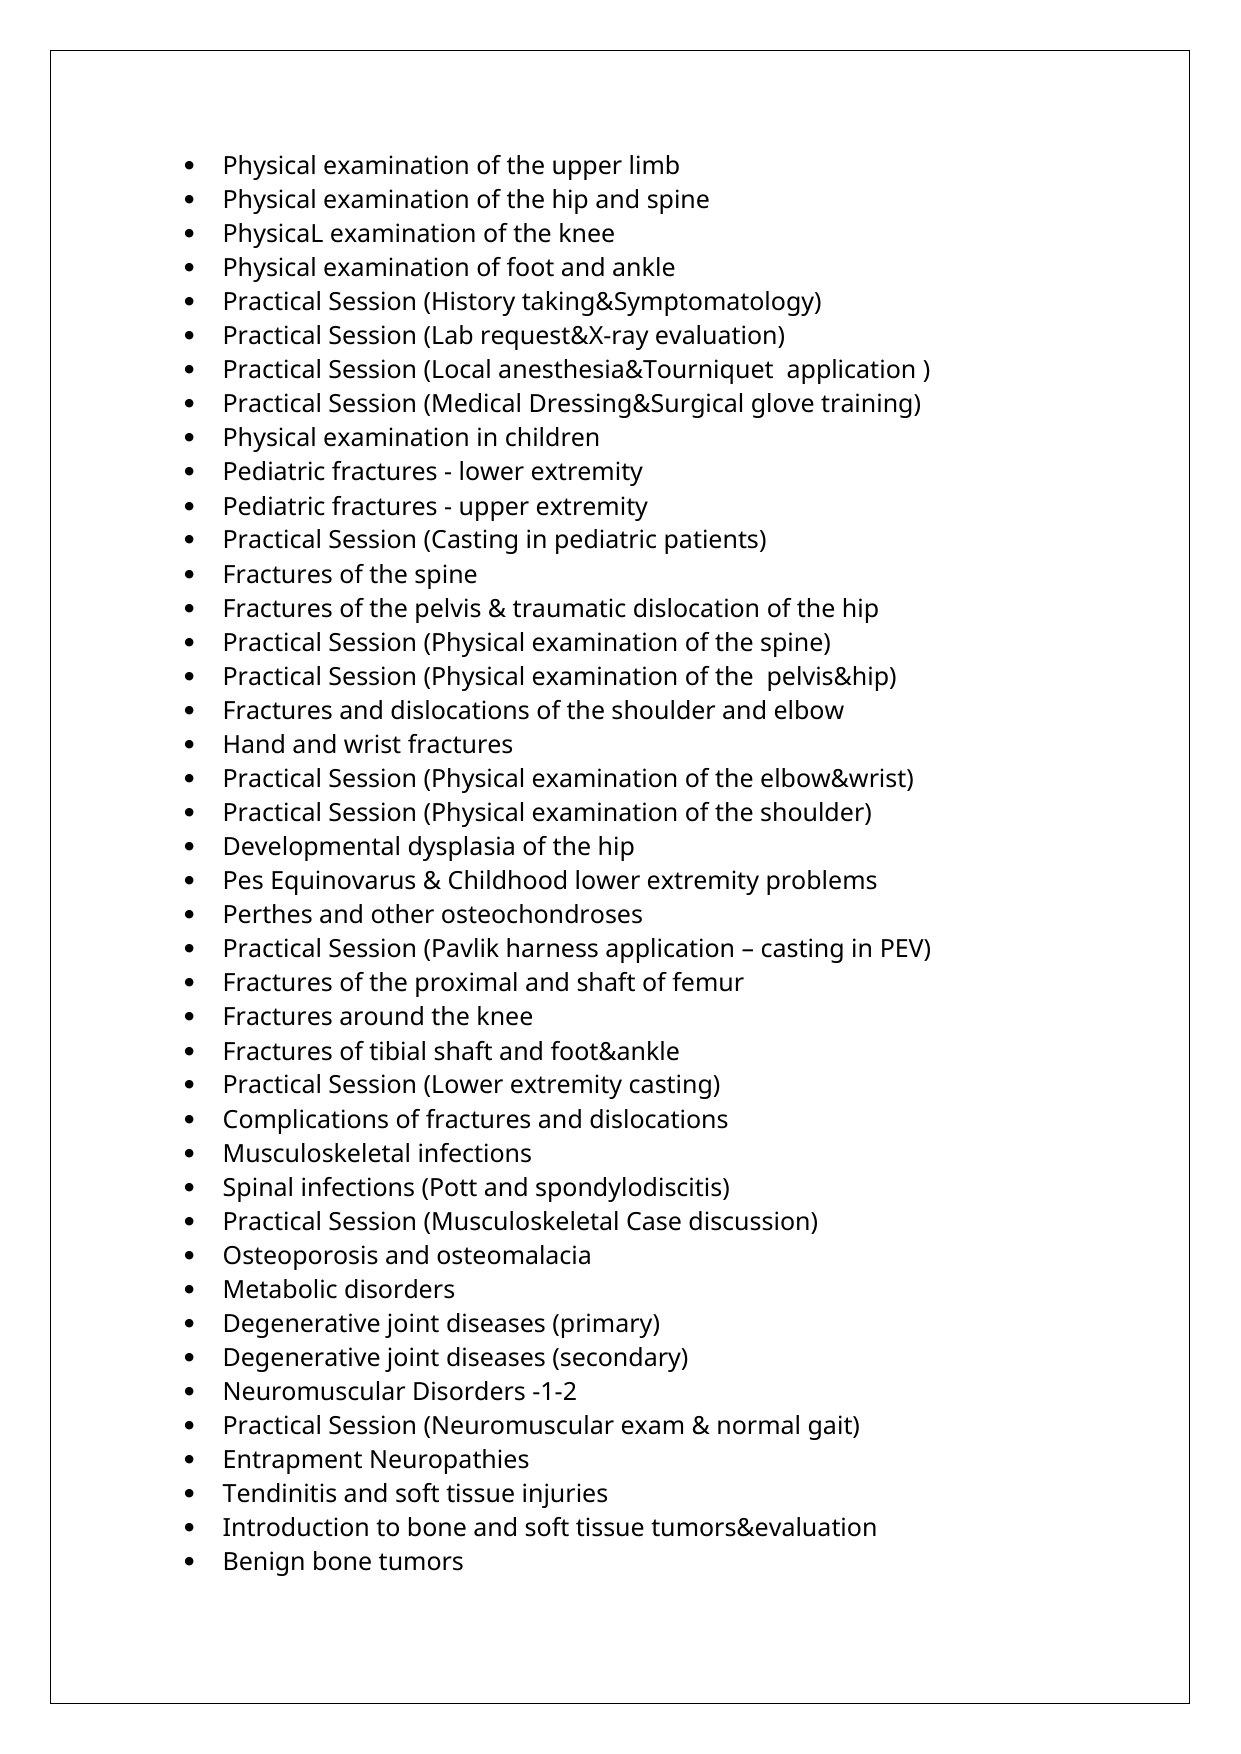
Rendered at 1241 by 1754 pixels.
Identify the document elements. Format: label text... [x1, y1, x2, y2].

list Practical Session (Pavlik harness application – casting in PEV) [185, 931, 1093, 965]
list Introduction to bone and soft tissue tumors&evaluation [185, 1510, 1093, 1544]
list Physical examination of the upper limb [185, 147, 1093, 182]
list Pediatric fractures - upper extremity [185, 488, 1093, 522]
list Entrapment Neuropathies [185, 1442, 1093, 1476]
list Physical examination of the hip and spine [185, 182, 1093, 216]
list Practical Session (Musculoskeletal Case discussion) [185, 1203, 1093, 1237]
list Osteoporosis and osteomalacia [185, 1237, 1093, 1272]
list Fractures of the proximal and shaft of femur [185, 965, 1093, 999]
list Pediatric fractures - lower extremity [185, 454, 1093, 488]
list Spinal infections (Pott and spondylodiscitis) [185, 1169, 1093, 1203]
list Practical Session (Physical examination of the elbow&wrist) [185, 761, 1093, 795]
list Degenerative joint diseases (primary) [185, 1306, 1093, 1340]
list Practical Session (Lower extremity casting) [185, 1067, 1093, 1101]
list Practical Session (Medical Dressing&Surgical glove training) [185, 386, 1093, 420]
list Tendinitis and soft tissue injuries [185, 1476, 1093, 1510]
list Practical Session (History taking&Symptomatology) [185, 284, 1093, 318]
list Perthes and other osteochondroses [185, 897, 1093, 931]
list Fractures of the spine [185, 556, 1093, 590]
list Complications of fractures and dislocations [185, 1101, 1093, 1135]
list Musculoskeletal infections [185, 1135, 1093, 1169]
list Practical Session (Lab request&X-ray evaluation) [185, 318, 1093, 352]
list Practical Session (Physical examination of the spine) [185, 624, 1093, 658]
list Neuromuscular Disorders -1-2 [185, 1374, 1093, 1408]
list Physical examination in children [185, 420, 1093, 454]
list Practical Session (Physical examination of the pelvis&hip) [185, 658, 1093, 692]
list Benign bone tumors [185, 1544, 1093, 1578]
list Hand and wrist fractures [185, 727, 1093, 761]
list Fractures around the knee [185, 999, 1093, 1033]
list Fractures of tibial shaft and foot&ankle [185, 1033, 1093, 1067]
list Practical Session (Local anesthesia&Tourniquet application ) [185, 352, 1093, 386]
list PhysicaL examination of the knee [185, 216, 1093, 250]
list Physical examination of foot and ankle [185, 250, 1093, 284]
list Practical Session (Physical examination of the shoulder) [185, 795, 1093, 829]
list Practical Session (Neuromuscular exam & normal gait) [185, 1408, 1093, 1442]
list Developmental dysplasia of the hip [185, 829, 1093, 863]
list Practical Session (Casting in pediatric patients) [185, 522, 1093, 556]
list Degenerative joint diseases (secondary) [185, 1340, 1093, 1374]
list Fractures and dislocations of the shoulder and elbow [185, 692, 1093, 727]
list Pes Equinovarus & Childhood lower extremity problems [185, 863, 1093, 897]
list Fractures of the pelvis & traumatic dislocation of the hip [185, 590, 1093, 624]
list Metabolic disorders [185, 1272, 1093, 1306]
